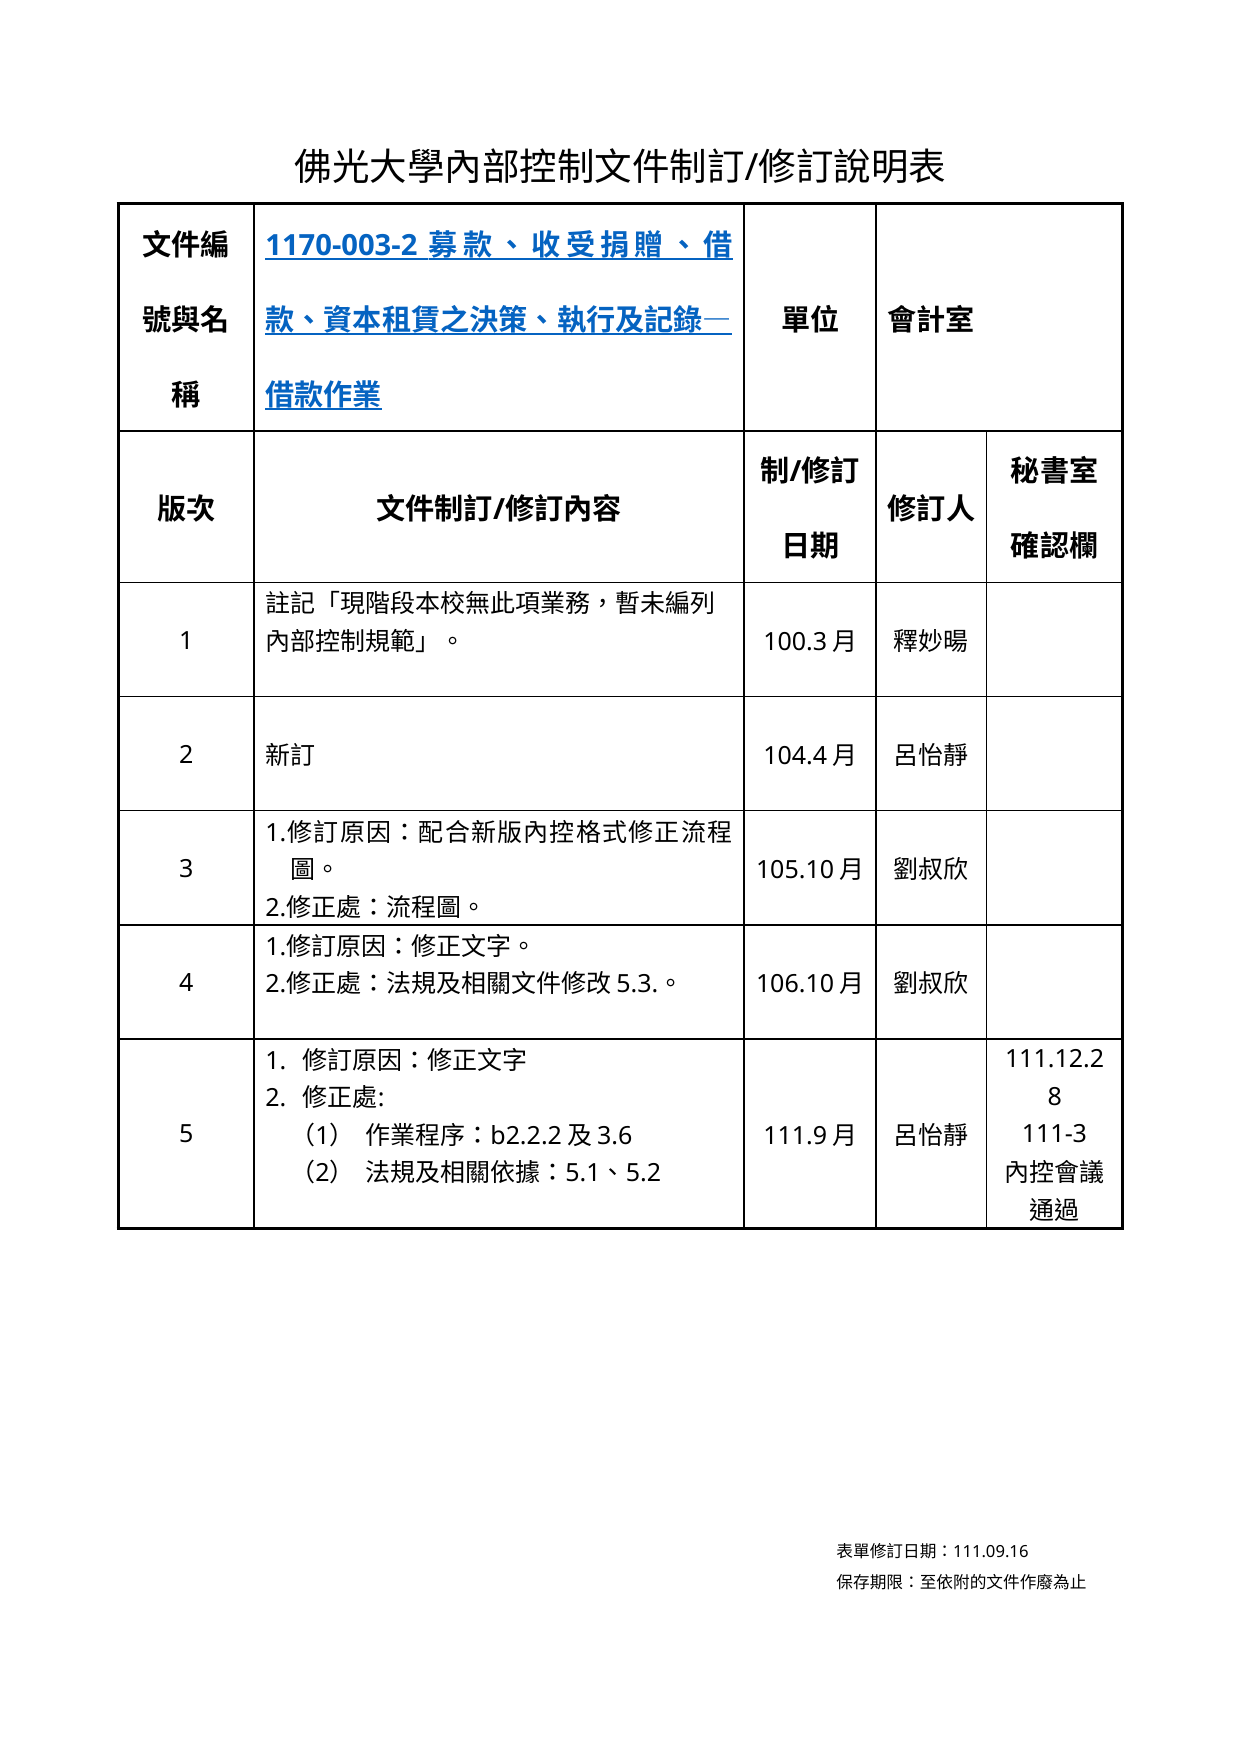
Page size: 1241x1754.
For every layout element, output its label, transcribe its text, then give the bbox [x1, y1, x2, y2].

table_cell 文件制訂/修訂內容 [255, 432, 743, 582]
table_cell 版次 [120, 432, 253, 582]
text 佛光大學內部控制文件制訂/修訂說明表 [118, 127, 1122, 202]
table_cell [987, 811, 1121, 924]
table_cell 秘書室確認欄 [987, 432, 1121, 582]
table_cell 1.修訂原因：修正文字。 2.修正處：法規及相關文件修改5.3.。 [255, 926, 743, 1038]
table_header 會計室 [877, 205, 1121, 430]
table_cell 呂怡靜 [877, 1040, 986, 1227]
table_cell 4 [120, 926, 253, 1038]
table_cell 5 [120, 1040, 253, 1227]
table_cell 104.4月 [745, 697, 875, 810]
table_cell [987, 697, 1121, 810]
table_cell 制/修訂日期 [745, 432, 875, 582]
table_cell [987, 926, 1121, 1038]
table_header 1170-003-2募款、收受捐贈、借款、資本租賃之決策、執行及記錄—借款作業 [255, 205, 743, 430]
table_cell 3 [120, 811, 253, 924]
table_cell 106.10月 [745, 926, 875, 1038]
table_cell 新訂 [255, 697, 743, 810]
table_cell 劉叔欣 [877, 811, 986, 924]
table_cell 呂怡靜 [877, 697, 986, 810]
table_cell 修訂原因：修正文字 修正處: 作業程序：b2.2.2及3.6 法規及相關依據：5.1、5.2 [255, 1040, 743, 1227]
table_cell 100.3月 [745, 583, 875, 696]
table_cell 釋妙暘 [877, 583, 986, 696]
table_cell 2 [120, 697, 253, 810]
table_cell 105.10月 [745, 811, 875, 924]
table_header 文件編號與名稱 [120, 205, 253, 430]
table_cell 修訂人 [877, 432, 986, 582]
table_cell 1 [120, 583, 253, 696]
table_cell [987, 583, 1121, 696]
table_cell 劉叔欣 [877, 926, 986, 1038]
table_cell 111.9月 [745, 1040, 875, 1227]
table_header 單位 [745, 205, 875, 430]
table_cell 註記「現階段本校無此項業務，暫未編列內部控制規範」。 [255, 583, 743, 696]
table_cell 111.12.28 111-3 內控會議通過 [987, 1040, 1121, 1227]
table_cell 1.修訂原因：配合新版內控格式修正流程圖。 2.修正處：流程圖。 [255, 811, 743, 924]
